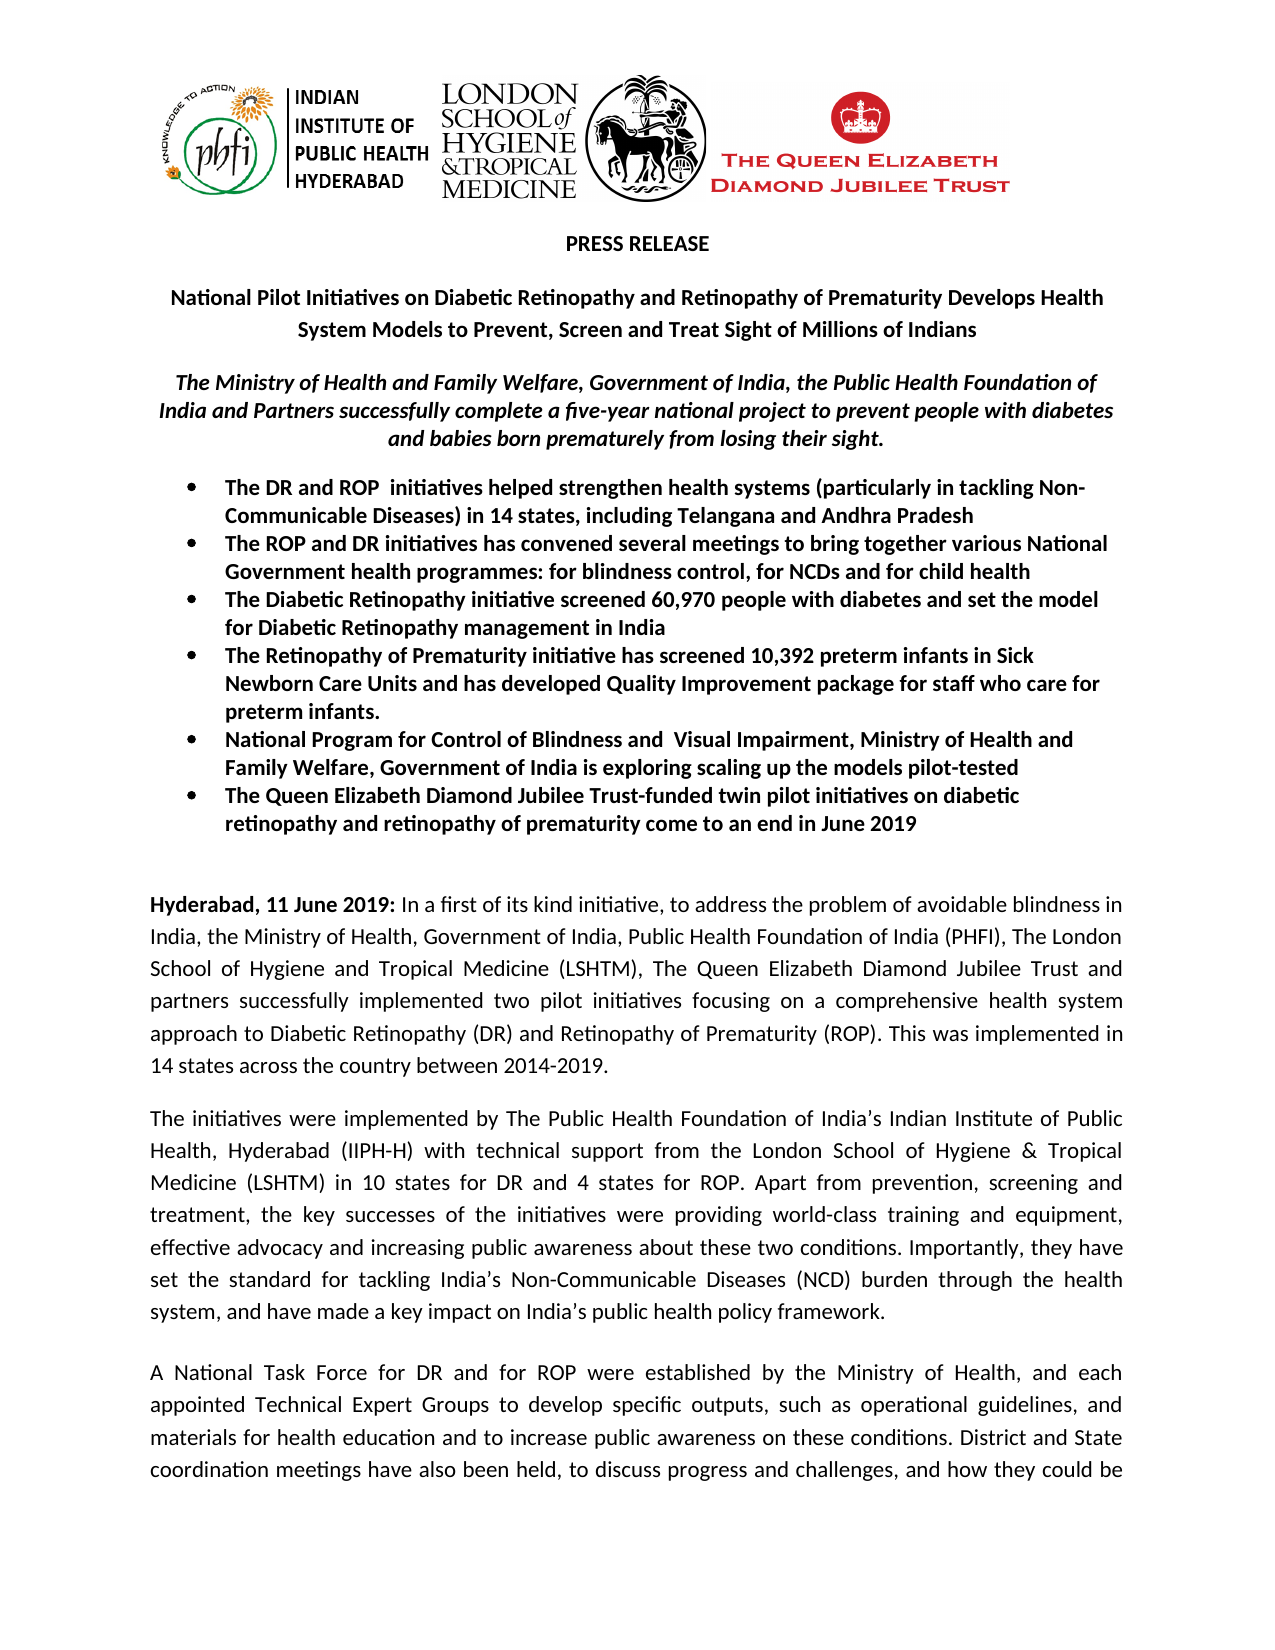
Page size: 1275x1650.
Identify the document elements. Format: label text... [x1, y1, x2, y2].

text Hyderabad, 11 June 2019: In a first of its kind initiative, to address the problem of avoidable blindness in India, the Ministry of Health, Government of India, Public Health Foundation of India (PHFI), The London School of Hygiene and Tropical Medicine (LSHTM), The Queen Elizabeth Diamond Jubilee Trust and partners successfully implemented two pilot initiatives focusing on a comprehensive health system approach to Diabetic Retinopathy (DR) and Retinopathy of Prematurity (ROP). This was implemented in 14 states across the country between 2014-2019. [150, 890, 1125, 1079]
text PRESS RELEASE [150, 229, 1125, 258]
list The Diabetic Retinopathy initiative screened 60,970 people with diabetes and set the model for Diabetic Retinopathy management in India [187, 585, 1125, 641]
list The Queen Elizabeth Diamond Jubilee Trust-funded twin pilot initiatives on diabetic retinopathy and retinopathy of prematurity come to an end in June 2019 [187, 781, 1125, 837]
text The initiatives were implemented by The Public Health Foundation of India’s Indian Institute of Public Health, Hyderabad (IIPH-H) with technical support from the London School of Hygiene & Tropical Medicine (LSHTM) in 10 states for DR and 4 states for ROP. Apart from prevention, screening and treatment, the key successes of the initiatives were providing world-class training and equipment, effective advocacy and increasing public awareness about these two conditions. Importantly, they have set the standard for tackling India’s Non-Communicable Diseases (NCD) burden through the health system, and have made a key impact on India’s public health policy framework. [150, 1104, 1125, 1325]
list The DR and ROP initiatives helped strengthen health systems (particularly in tackling Non-Communicable Diseases) in 14 states, including Telangana and Andhra Pradesh [187, 473, 1125, 529]
list The ROP and DR initiatives has convened several meetings to bring together various National Government health programmes: for blindness control, for NCDs and for child health [187, 529, 1125, 585]
list The Retinopathy of Prematurity initiative has screened 10,392 preterm infants in Sick Newborn Care Units and has developed Quality Improvement package for staff who care for preterm infants. [187, 641, 1125, 725]
list National Program for Control of Blindness and Visual Impairment, Ministry of Health and Family Welfare, Government of India is exploring scaling up the models pilot-tested [187, 725, 1125, 781]
text National Pilot Initiatives on Diabetic Retinopathy and Retinopathy of Prematurity Develops Health System Models to Prevent, Screen and Treat Sight of Millions of Indians [150, 283, 1125, 343]
text The Ministry of Health and Family Welfare, Government of India, the Public Health Foundation of India and Partners successfully complete a five-year national project to prevent people with diabetes and babies born prematurely from losing their sight. [150, 368, 1125, 452]
picture [711, 82, 1010, 202]
picture [155, 81, 432, 202]
picture [442, 75, 707, 202]
